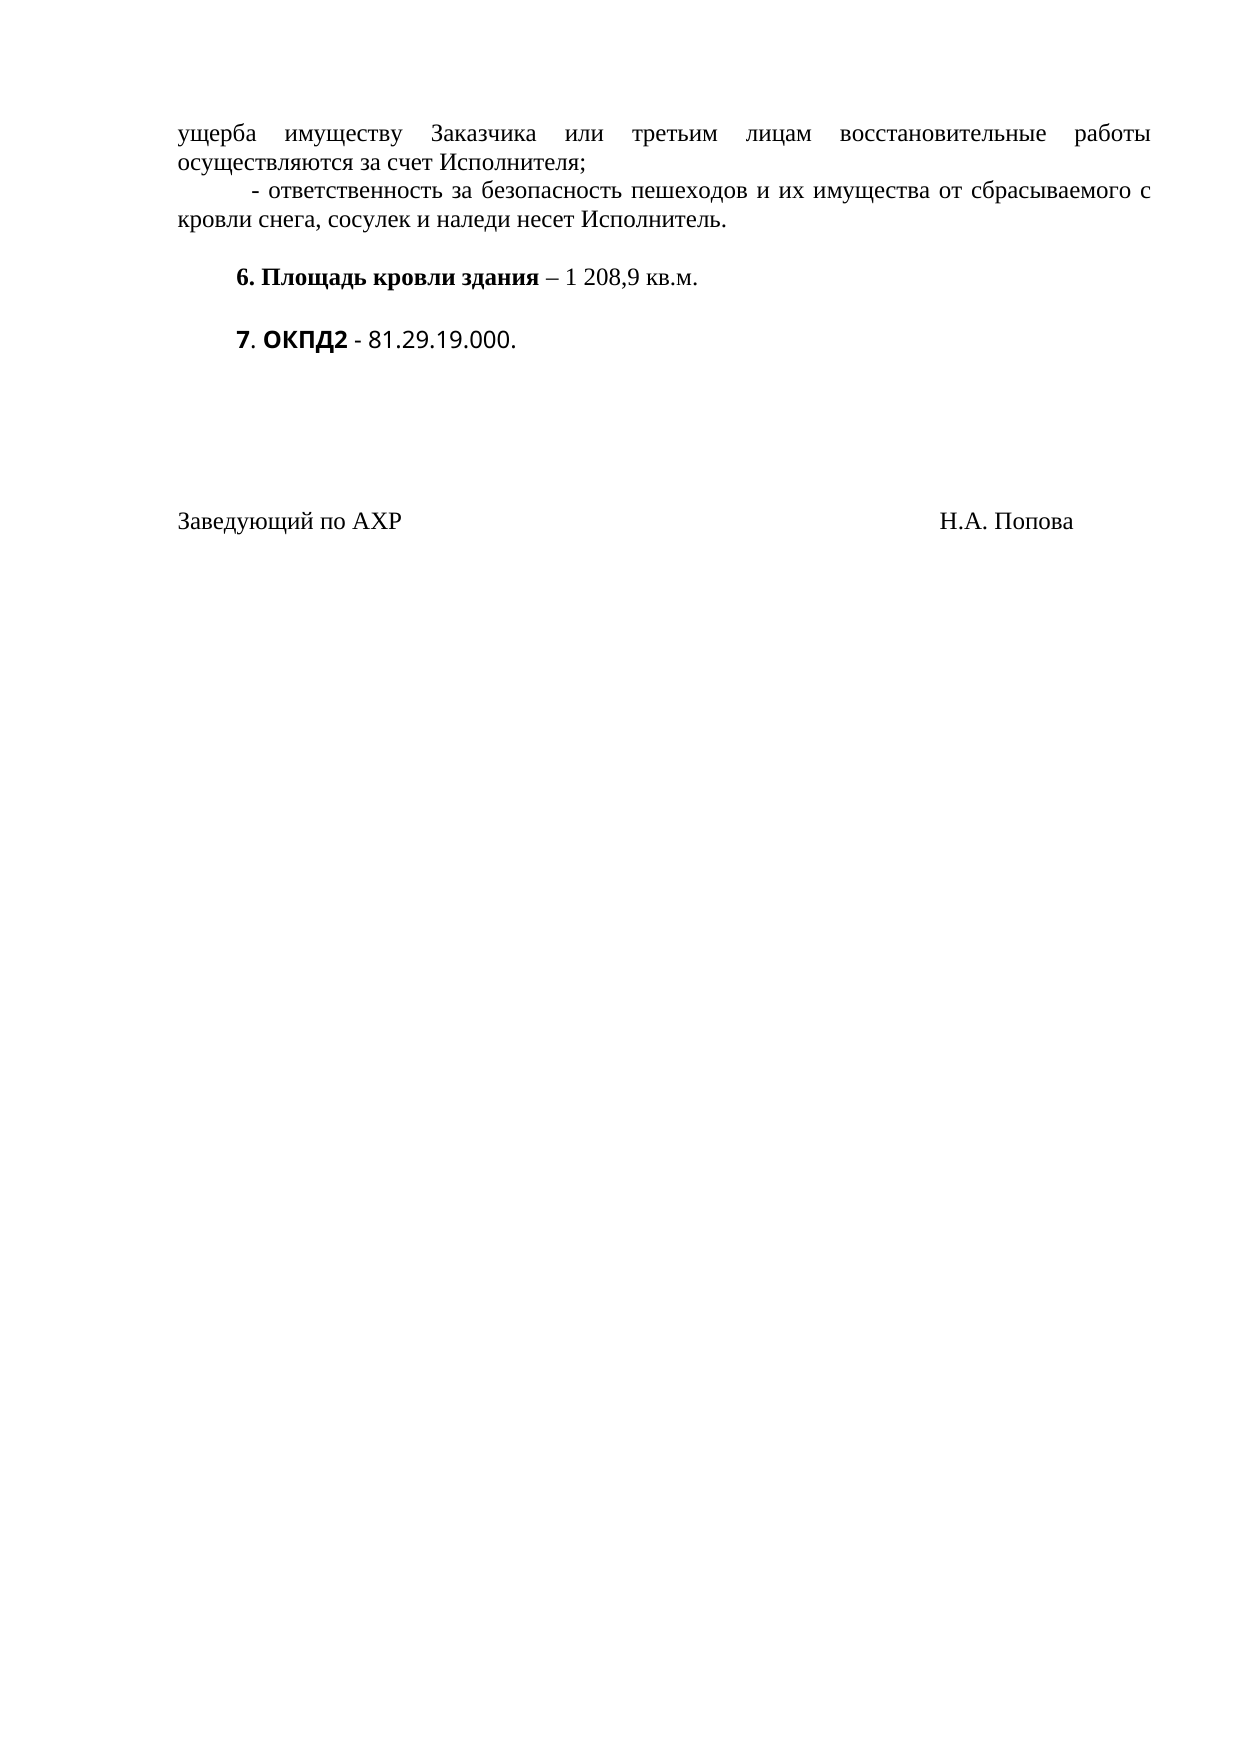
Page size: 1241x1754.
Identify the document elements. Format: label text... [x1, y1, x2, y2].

text 6. Площадь кровли здания – 1 208,9 кв.м. [177, 262, 1152, 291]
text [177, 118, 1152, 176]
text - ответственность за безопасность пешеходов и их имущества от сбрасываемого с кровли снега, сосулек и наледи несет Исполнитель. [177, 176, 1152, 233]
text 7. ОКПД2 - 81.29.19.000. [177, 323, 1152, 356]
text Заведующий по АХР Н.А. Попова [177, 506, 1152, 534]
